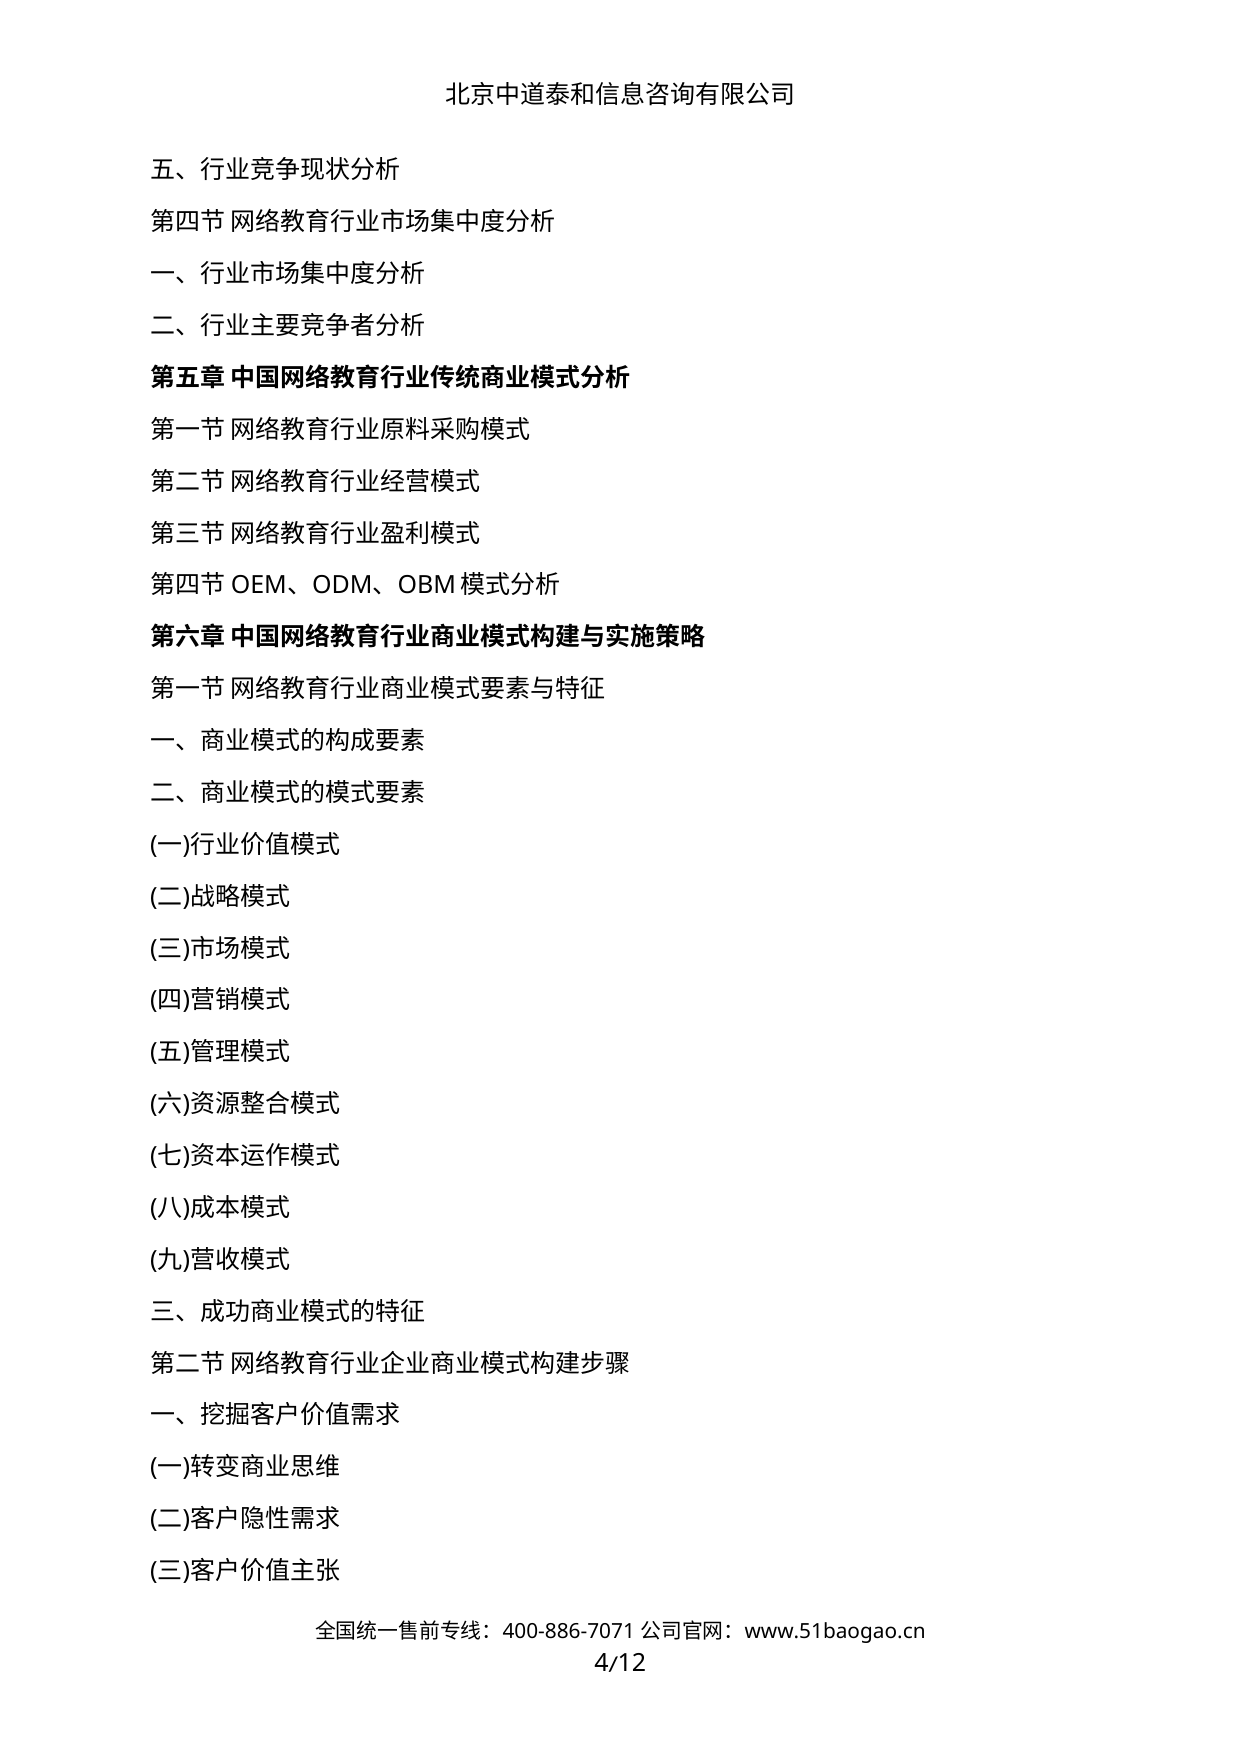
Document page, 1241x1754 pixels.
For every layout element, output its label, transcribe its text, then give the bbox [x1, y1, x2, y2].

text (三)客户价值主张 [150, 1551, 1090, 1587]
text (八)成本模式 [150, 1187, 1090, 1224]
text (五)管理模式 [150, 1032, 1090, 1068]
text (二)客户隐性需求 [150, 1499, 1090, 1535]
text (三)市场模式 [150, 928, 1090, 964]
text 第三节 网络教育行业盈利模式 [150, 513, 1090, 549]
text 第四节 网络教育行业市场集中度分析 [150, 202, 1090, 238]
text (九)营收模式 [150, 1239, 1090, 1276]
text (二)战略模式 [150, 876, 1090, 912]
text 二、商业模式的模式要素 [150, 772, 1090, 809]
text 第五章 中国网络教育行业传统商业模式分析 [150, 357, 1090, 394]
text (七)资本运作模式 [150, 1136, 1090, 1172]
text (一)行业价值模式 [150, 824, 1090, 861]
text (四)营销模式 [150, 980, 1090, 1016]
text 第四节 OEM、ODM、OBM模式分析 [150, 565, 1090, 601]
text 一、商业模式的构成要素 [150, 721, 1090, 757]
text 第二节 网络教育行业经营模式 [150, 461, 1090, 497]
text 第一节 网络教育行业商业模式要素与特征 [150, 669, 1090, 705]
text (六)资源整合模式 [150, 1084, 1090, 1120]
text 二、行业主要竞争者分析 [150, 306, 1090, 342]
text 第一节 网络教育行业原料采购模式 [150, 409, 1090, 446]
text 五、行业竞争现状分析 [150, 150, 1090, 186]
text 三、成功商业模式的特征 [150, 1291, 1090, 1327]
text 第六章 中国网络教育行业商业模式构建与实施策略 [150, 617, 1090, 653]
text 一、行业市场集中度分析 [150, 254, 1090, 290]
text 第二节 网络教育行业企业商业模式构建步骤 [150, 1343, 1090, 1379]
text 一、挖掘客户价值需求 [150, 1395, 1090, 1431]
text (一)转变商业思维 [150, 1447, 1090, 1483]
